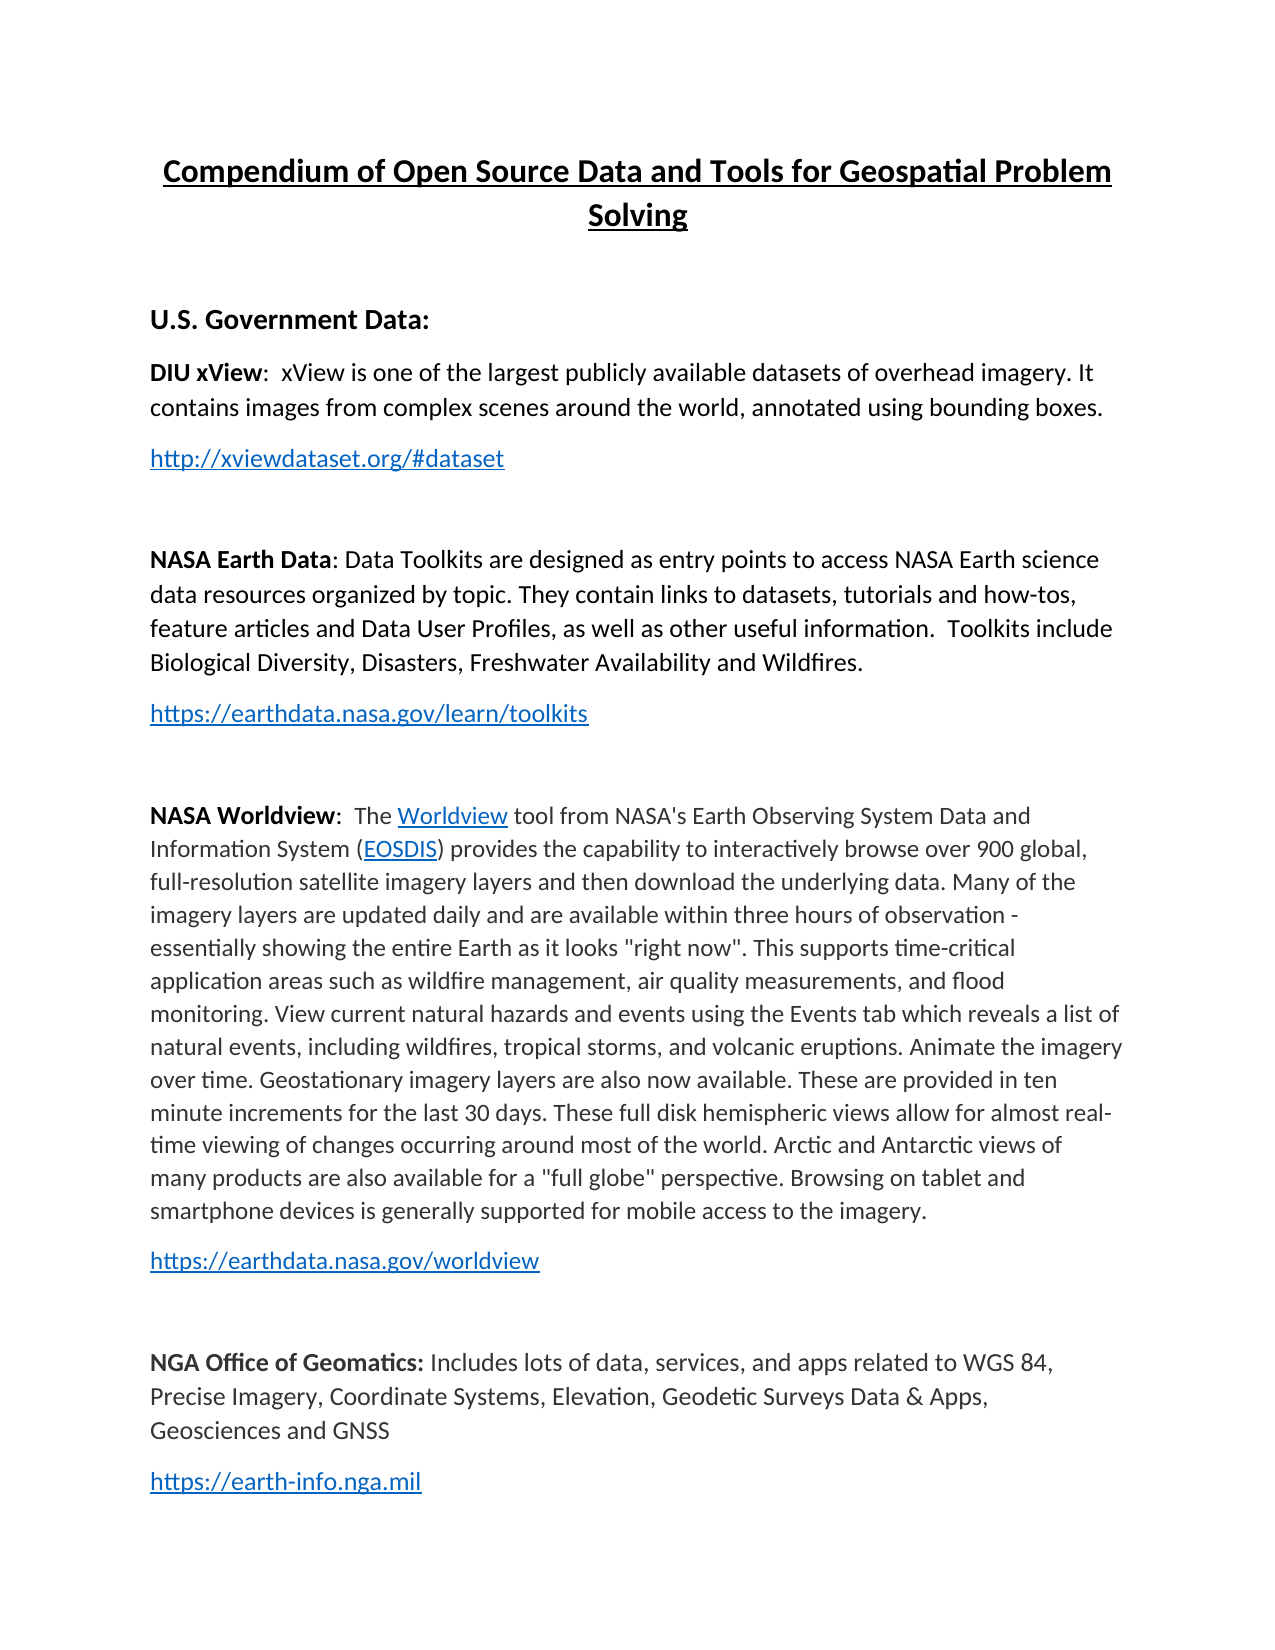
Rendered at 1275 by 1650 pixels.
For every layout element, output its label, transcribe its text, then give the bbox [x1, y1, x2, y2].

text https://earth-info.nga.mil [150, 1465, 1125, 1497]
text NASA Earth Data: Data Toolkits are designed as entry points to access NASA Earth science data resources organized by topic. They contain links to datasets, tutorials and how-tos, feature articles and Data User Profiles, as well as other useful information. Toolkits include Biological Diversity, Disasters, Freshwater Availability and Wildfires. [150, 544, 1125, 678]
text https://earthdata.nasa.gov/worldview [150, 1245, 1125, 1276]
text http://xviewdataset.org/#dataset [150, 442, 1125, 473]
text NGA Office of Geomatics: Includes lots of data, services, and apps related to WGS 84, Precise Imagery, Coordinate Systems, Elevation, Geodetic Surveys Data & Apps, Geosciences and GNSS [150, 1346, 1125, 1446]
text https://earthdata.nasa.gov/learn/toolkits [150, 697, 1125, 729]
text U.S. Government Data: [150, 301, 1125, 337]
text NASA Worldview: The Worldview tool from NASA's Earth Observing System Data and Information System (EOSDIS) provides the capability to interactively browse over 900 global, full-resolution satellite imagery layers and then download the underlying data. Many of the imagery layers are updated daily and are available within three hours of observation - essentially showing the entire Earth as it looks "right now". This supports time-critical application areas such as wildfire management, air quality measurements, and flood monitoring. View current natural hazards and events using the Events tab which reveals a list of natural events, including wildfires, tropical storms, and volcanic eruptions. Animate the imagery over time. Geostationary imagery layers are also now available. These are provided in ten minute increments for the last 30 days. These full disk hemispheric views allow for almost real-time viewing of changes occurring around most of the world. Arctic and Antarctic views of many products are also available for a "full globe" perspective. Browsing on tablet and smartphone devices is generally supported for mobile access to the imagery. [150, 799, 1125, 1226]
text Compendium of Open Source Data and Tools for Geospatial Problem Solving [150, 150, 1125, 235]
text DIU xView: xView is one of the largest publicly available datasets of overhead imagery. It contains images from complex scenes around the world, annotated using bounding boxes. [150, 357, 1125, 423]
